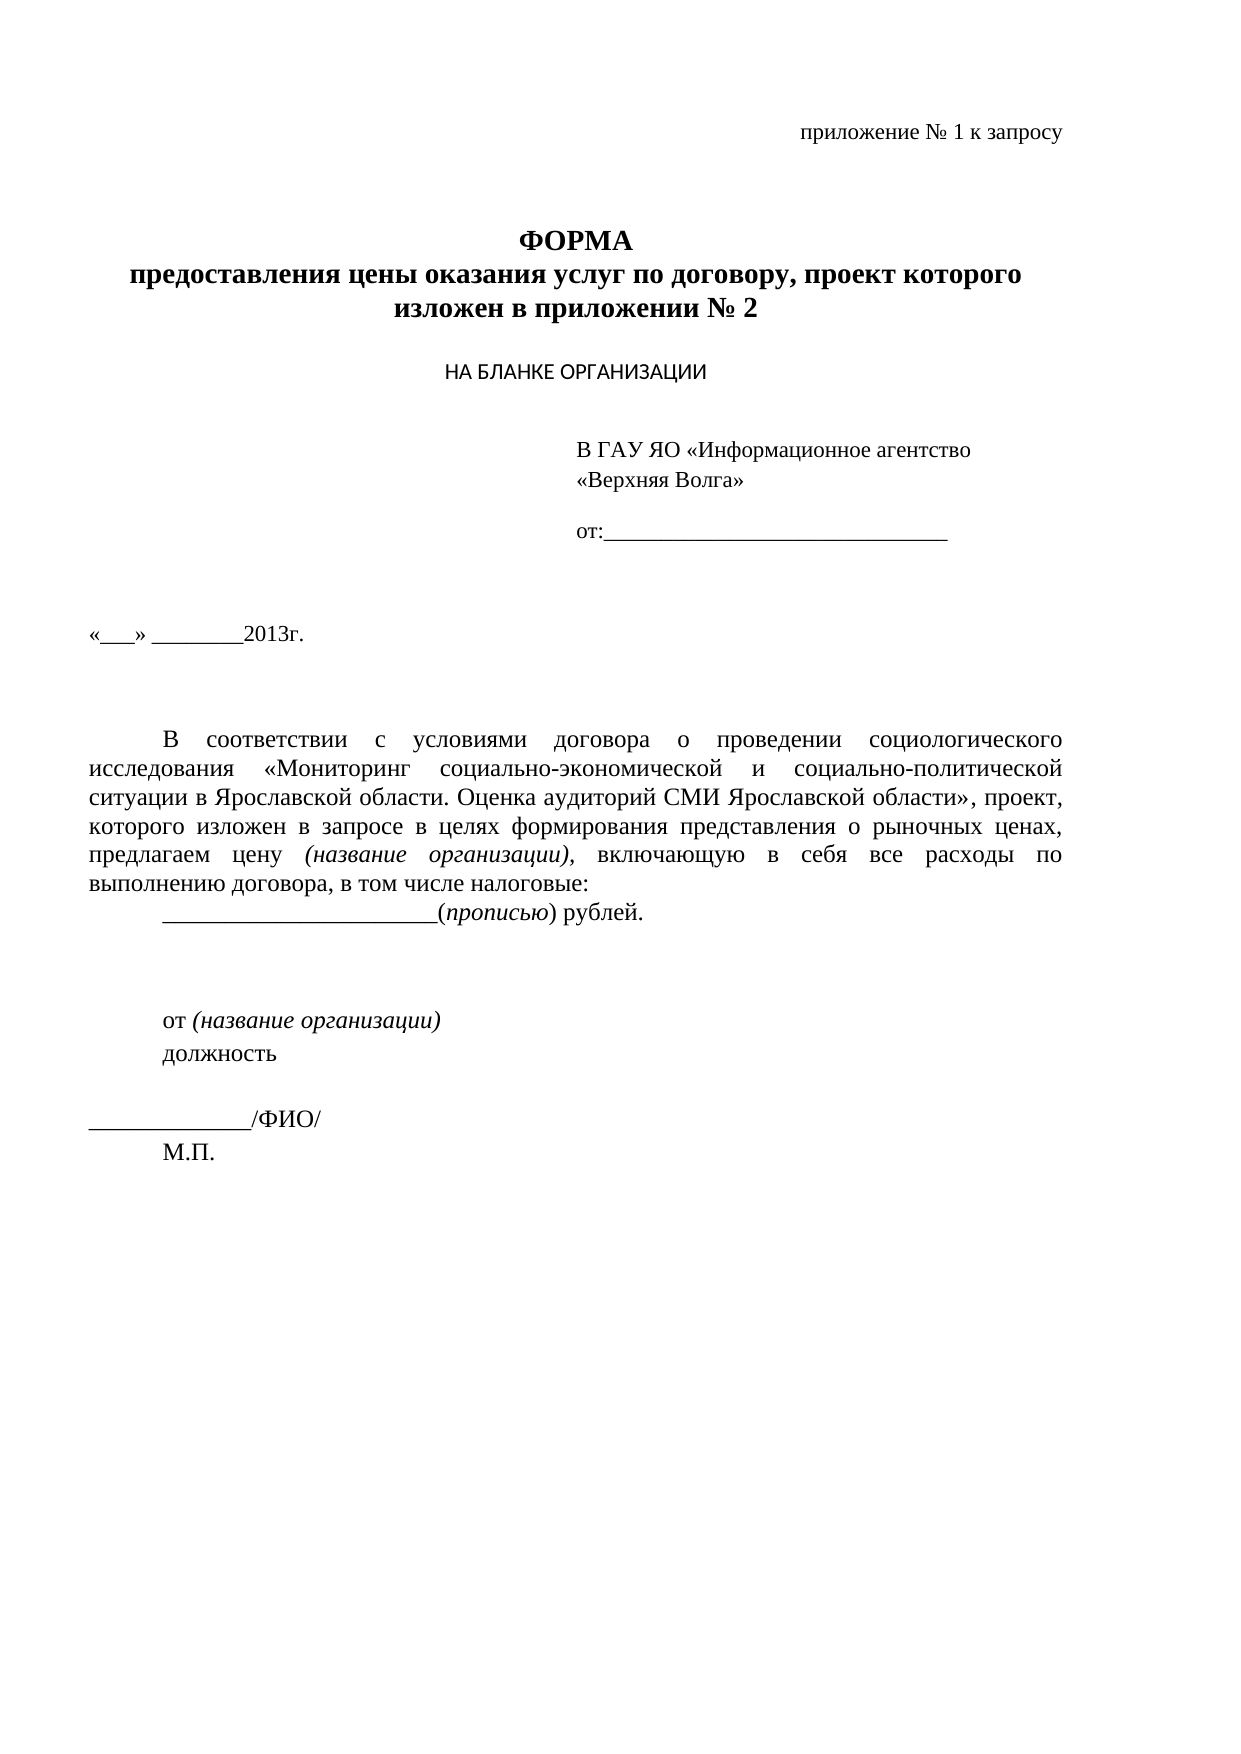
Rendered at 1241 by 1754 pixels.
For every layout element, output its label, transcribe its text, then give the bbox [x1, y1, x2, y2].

text должность _____________/ФИО/ [89, 1038, 1063, 1132]
title предоставления цены оказания услуг по договору, проект которого изложен в приложении № 2 [89, 257, 1063, 324]
text НА БЛАНКЕ ОРГАНИЗАЦИИ [89, 357, 1063, 385]
text «___» ________2013г. [89, 619, 1063, 646]
text приложение № 1 к запросу [89, 118, 1063, 144]
text В ГАУ ЯО «Информационное агентство «Верхняя Волга» [576, 436, 1063, 493]
text от (название организации) [89, 1005, 1063, 1033]
title ФОРМА [89, 223, 1063, 257]
text М.П. [89, 1137, 1063, 1166]
text В соответствии с условиями договора о проведении социологического исследования «Мониторинг социально-экономической и социально-политической ситуации в Ярославской области. Оценка аудиторий СМИ Ярославской области», проект, которого изложен в запросе в целях формирования представления о рыночных ценах, предлагаем цену (название организации), включающую в себя все расходы по выполнению договора, в том числе налоговые: [89, 724, 1063, 897]
text ______________________(прописью) рублей. [89, 897, 1063, 926]
text от:______________________________ [576, 517, 1063, 544]
